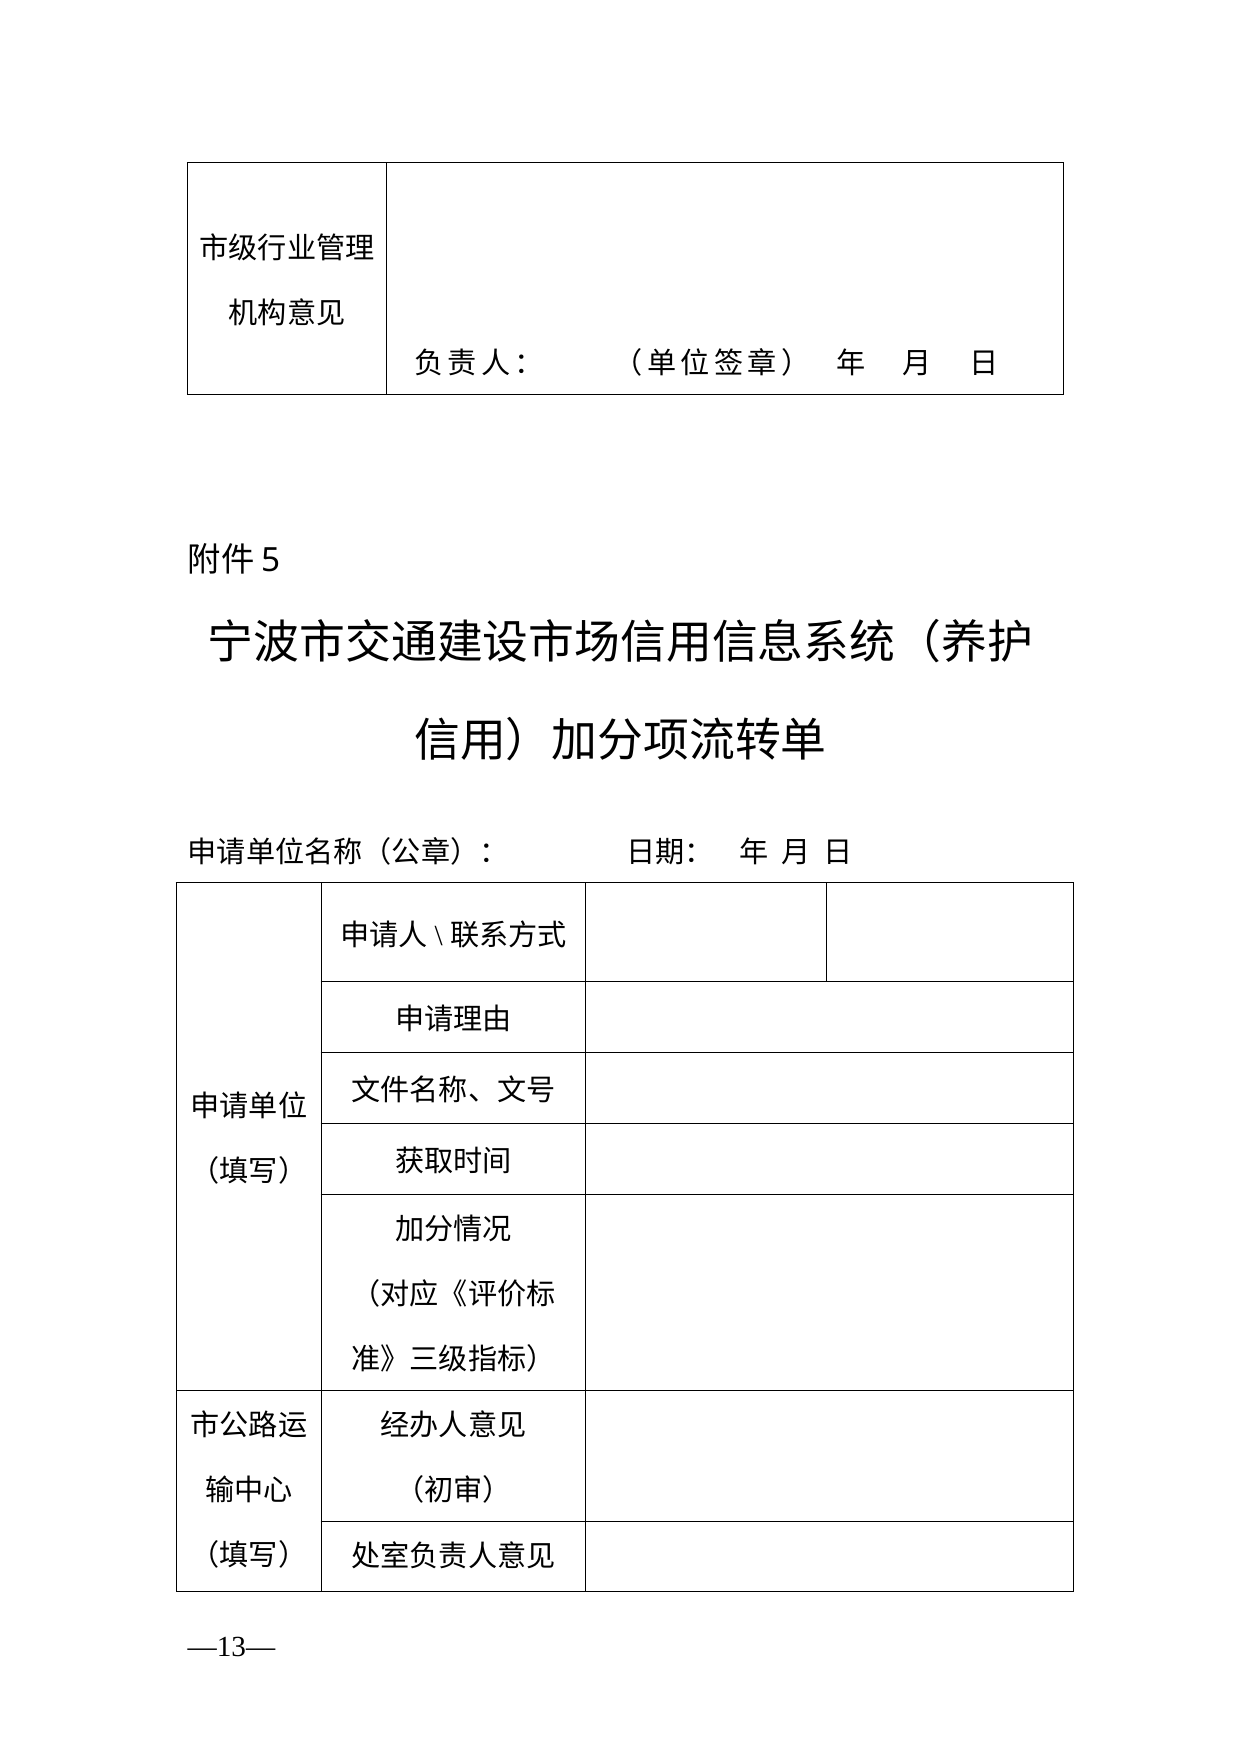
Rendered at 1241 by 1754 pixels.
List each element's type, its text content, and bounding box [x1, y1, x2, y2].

table_cell [586, 1124, 1073, 1193]
table_header 申请人 \ 联系方式 [322, 883, 585, 981]
table_header [827, 883, 1073, 981]
table_cell 文件名称、文号 [322, 1053, 585, 1123]
table_cell 获取时间 [322, 1124, 585, 1193]
table_header [586, 883, 826, 981]
table_cell 处室负责人意见 （复审） [322, 1522, 585, 1591]
table_header 申请单位 （填写） [177, 883, 321, 1389]
table_cell [586, 982, 1073, 1052]
table_cell 市公路运输中心 （填写） [177, 1391, 321, 1591]
table_cell [586, 1391, 1073, 1521]
table_cell 经办人意见 （初审） [322, 1391, 585, 1521]
table_cell 市级行业管理机构意见 [188, 163, 386, 394]
table_cell [586, 1522, 1073, 1591]
table_cell 申请理由 [322, 982, 585, 1052]
text 申请单位名称（公章）： 日期： 年 月 日 [187, 817, 1053, 882]
table_cell 负责人： （单位签章） 年 月 日 [387, 163, 1063, 394]
text 附件5 [187, 525, 1053, 590]
table_cell [586, 1053, 1073, 1123]
text 宁波市交通建设市场信用信息系统（养护信用）加分项流转单 [187, 590, 1053, 785]
table_cell [586, 1195, 1073, 1389]
table_cell 加分情况 （对应《评价标准》三级指标） [322, 1195, 585, 1389]
